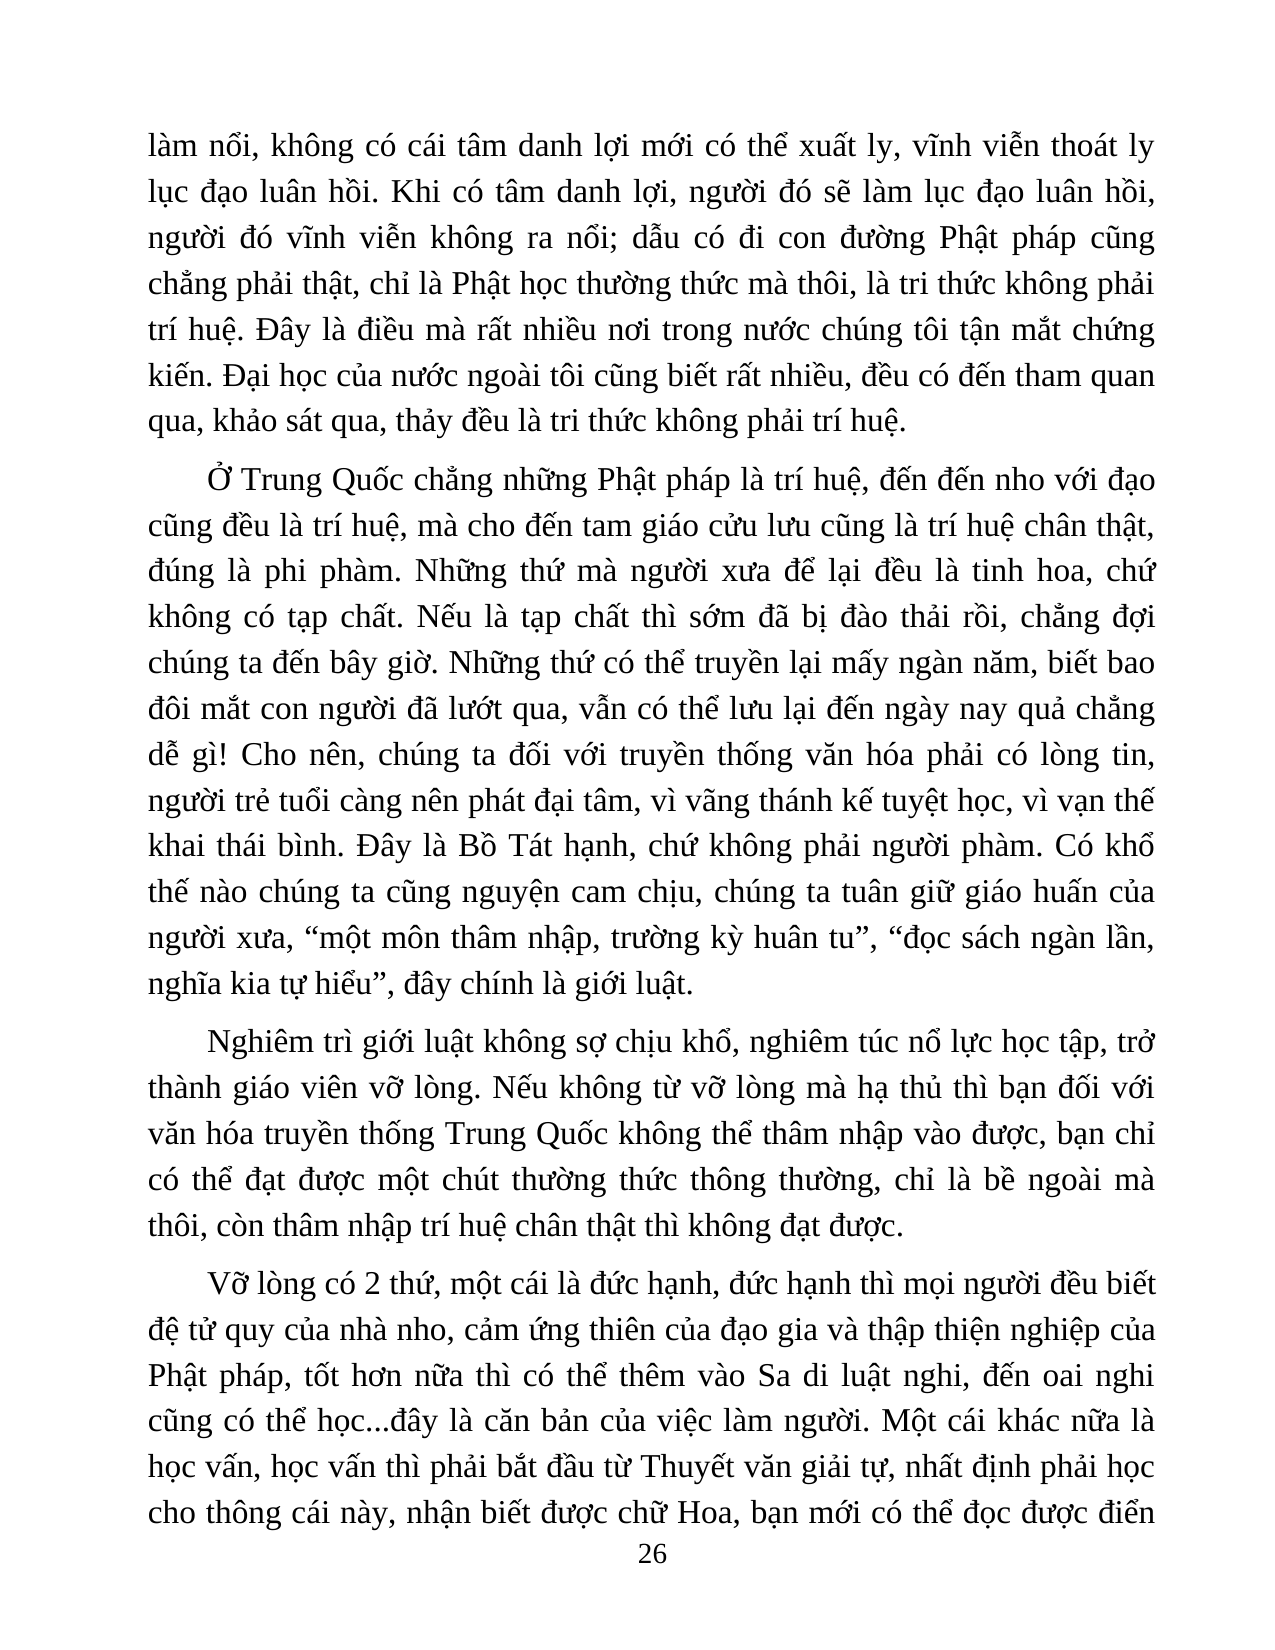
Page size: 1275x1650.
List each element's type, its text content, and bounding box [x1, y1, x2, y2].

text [148, 118, 1157, 439]
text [148, 1256, 1157, 1531]
text Ở Trung Quốc chẳng những Phật pháp là trí huệ, đến đến nho với đạo cũng đều là trí huệ, mà cho đến tam giáo cửu lưu cũng là trí huệ chân thật, đúng là phi phàm. Những thứ mà người xưa để lại đều là tinh hoa, chứ không có tạp chất. Nếu là tạp chất thì sớm đã bị đào thải rồi, chẳng đợi chúng ta đến bây giờ. Những thứ có thể truyền lại mấy ngàn năm, biết bao đôi mắt con người đã lướt qua, vẫn có thể lưu lại đến ngày nay quả chẳng dễ gì! Cho nên, chúng ta đối với truyền thống văn hóa phải có lòng tin, người trẻ tuổi càng nên phát đại tâm, vì vãng thánh kế tuyệt học, vì vạn thế khai thái bình. Đây là Bồ Tát hạnh, chứ không phải người phàm. Có khổ thế nào chúng ta cũng nguyện cam chịu, chúng ta tuân giữ giáo huấn của người xưa, “một môn thâm nhập, trường kỳ huân tu”, “đọc sách ngàn lần, nghĩa kia tự hiểu”, đây chính là giới luật. [148, 451, 1157, 1001]
text Nghiêm trì giới luật không sợ chịu khổ, nghiêm túc nổ lực học tập, trở thành giáo viên vỡ lòng. Nếu không từ vỡ lòng mà hạ thủ thì bạn đối với văn hóa truyền thống Trung Quốc không thể thâm nhập vào được, bạn chỉ có thể đạt được một chút thường thức thông thường, chỉ là bề ngoài mà thôi, còn thâm nhập trí huệ chân thật thì không đạt được. [148, 1014, 1157, 1243]
